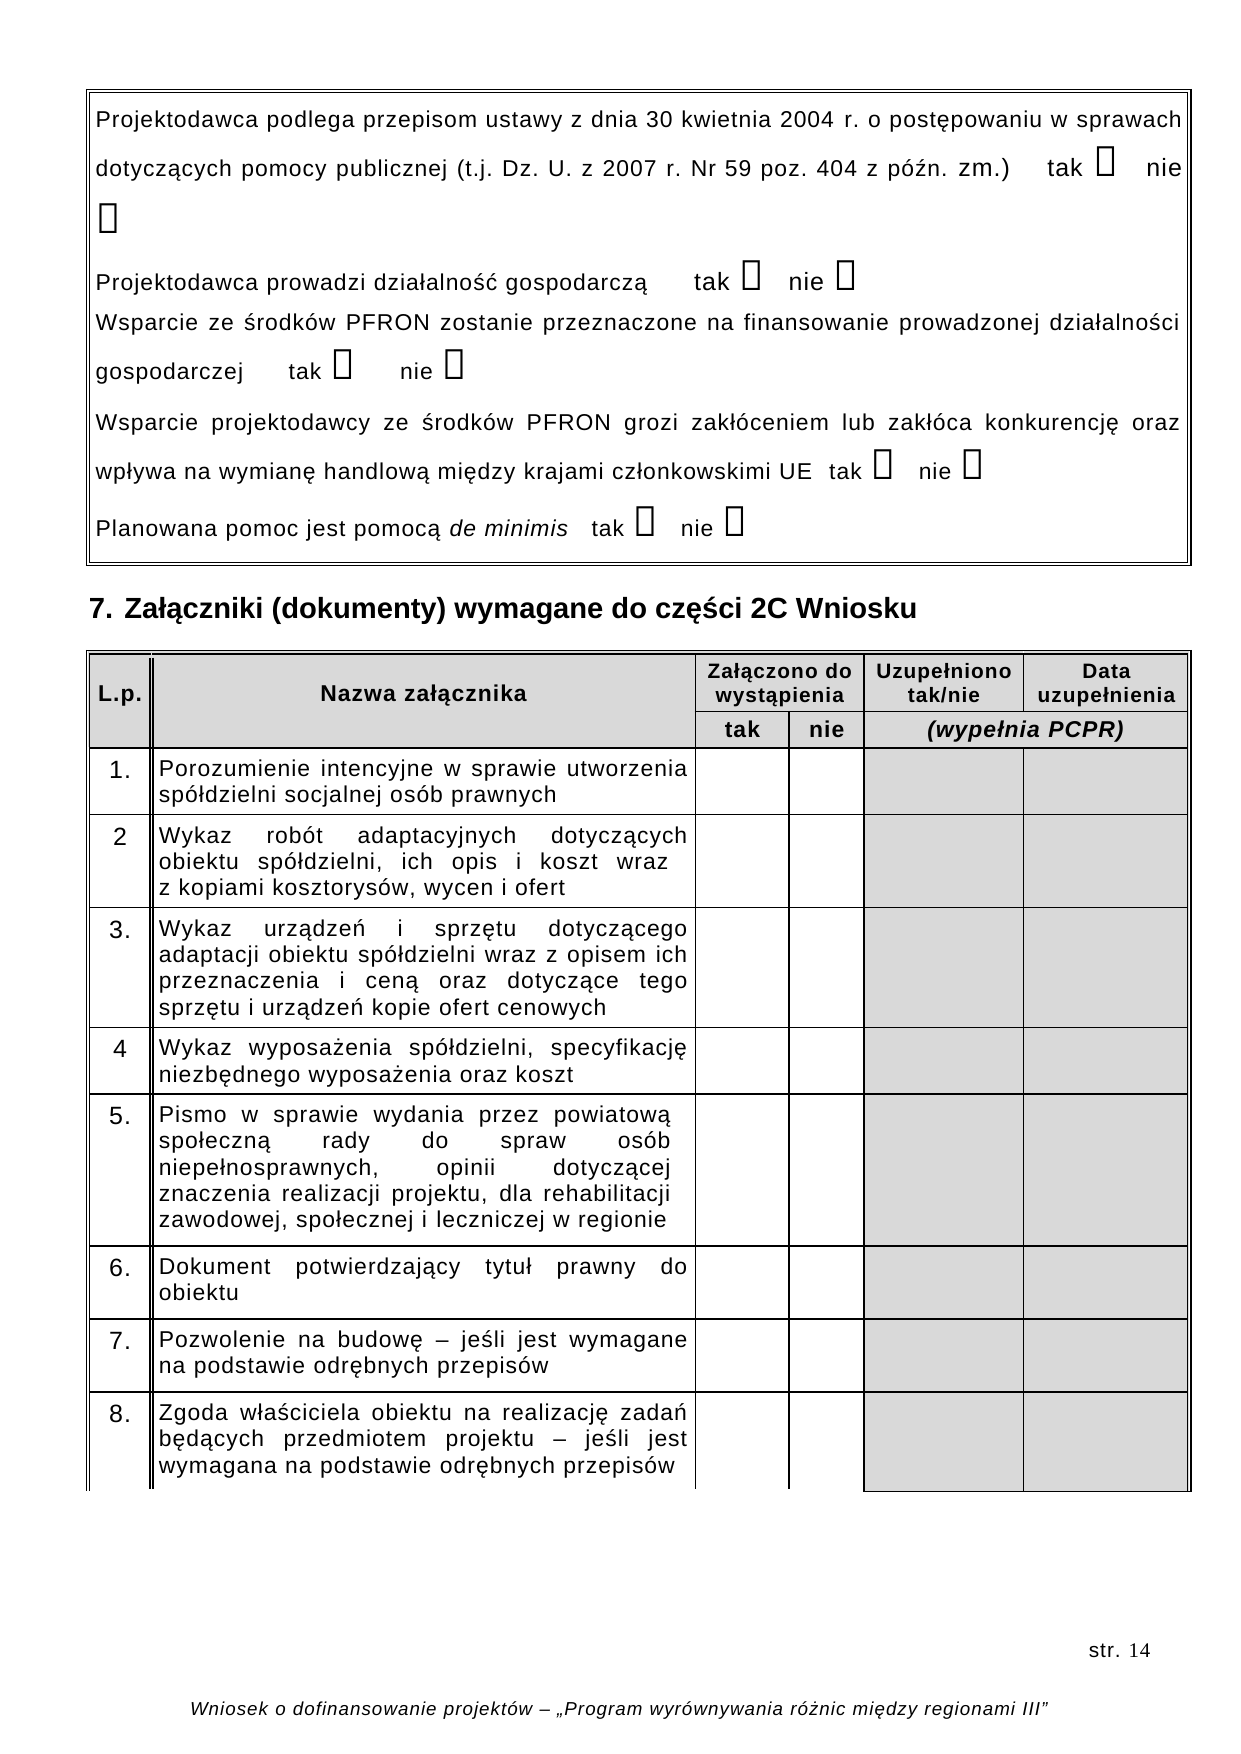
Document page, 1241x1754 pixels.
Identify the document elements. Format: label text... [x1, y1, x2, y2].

text 7. Załączniki (dokumenty) wymagane do części 2C Wniosku [89, 591, 1152, 625]
table_header L.p. [90, 655, 151, 747]
table_cell 5. [90, 1095, 149, 1245]
table_cell [865, 1247, 1023, 1318]
table_cell [790, 749, 863, 814]
table_header Data uzupełnienia [1024, 655, 1187, 711]
table_cell Wykaz robót adaptacyjnych dotyczących obiektu spółdzielni, ich opis i koszt wraz z kopiami kosztorysów, wycen i ofert [154, 815, 695, 907]
table_cell 7. [90, 1320, 149, 1391]
table_cell [865, 815, 1023, 907]
table_cell [790, 815, 863, 907]
table_cell [1024, 908, 1187, 1026]
table_cell [1024, 1028, 1187, 1093]
table_header Projektodawca podlega przepisom ustawy z dnia 30 kwietnia 2004 r. o postępowaniu w sprawach dotyczących pomocy publicznej (t.j. Dz. U. z 2007 r. Nr 59 poz. 404 z późn. zm.) tak  nie  Projektodawca prowadzi działalność gospodarczą tak  nie  Wsparcie ze środków PFRON zostanie przeznaczone na finansowanie prowadzonej działalności gospodarczej tak  nie  Wsparcie projektodawcy ze środków PFRON grozi zakłóceniem lub zakłóca konkurencję oraz wpływa na wymianę handlową między krajami członkowskimi UE tak  nie  Planowana pomoc jest pomocą de minimis tak  nie  [90, 93, 1187, 562]
table_cell [696, 908, 788, 1026]
table_cell [696, 815, 788, 907]
table_cell Wykaz wyposażenia spółdzielni, specyfikację niezbędnego wyposażenia oraz koszt [154, 1028, 695, 1093]
table_cell [865, 1095, 1023, 1245]
table_cell [1024, 1393, 1187, 1491]
table_cell Wykaz urządzeń i sprzętu dotyczącego adaptacji obiektu spółdzielni wraz z opisem ich przeznaczenia i ceną oraz dotyczące tego sprzętu i urządzeń kopie ofert cenowych [154, 908, 695, 1026]
table_cell 8. [90, 1393, 151, 1491]
table_cell [1024, 749, 1187, 814]
table_cell Dokument potwierdzający tytuł prawny do obiektu [154, 1247, 695, 1318]
table_cell [1024, 1247, 1187, 1318]
table_cell [789, 1393, 863, 1491]
table_cell [865, 1320, 1023, 1391]
table_cell [865, 908, 1023, 1026]
table_header Załączono do wystąpienia [696, 655, 863, 711]
table_cell Pismo w sprawie wydania przez powiatową społeczną rady do spraw osób niepełnosprawnych, opinii dotyczącej znaczenia realizacji projektu, dla rehabilitacji zawodowej, społecznej i leczniczej w regionie [154, 1095, 695, 1245]
table_cell [696, 1028, 788, 1093]
table_cell [696, 1247, 788, 1318]
table_cell 3. [90, 908, 149, 1026]
table_cell [1024, 815, 1187, 907]
table_cell Pozwolenie na budowę – jeśli jest wymagane na podstawie odrębnych przepisów [154, 1320, 695, 1391]
table_cell Porozumienie intencyjne w sprawie utworzenia spółdzielni socjalnej osób prawnych [154, 749, 695, 814]
table_cell [790, 1095, 863, 1245]
table_cell Zgoda właściciela obiektu na realizację zadań będących przedmiotem projektu – jeśli jest wymagana na podstawie odrębnych przepisów [151, 1393, 695, 1491]
table_cell 2 [90, 815, 149, 907]
table_cell 6. [90, 1247, 149, 1318]
table_cell [1024, 1320, 1187, 1391]
table_cell [865, 1393, 1023, 1491]
table_cell [790, 908, 863, 1026]
table_cell [696, 1320, 788, 1391]
table_cell (wypełnia PCPR) [865, 712, 1187, 747]
table_cell [790, 1028, 863, 1093]
table_cell nie [790, 712, 863, 747]
table_cell 4 [90, 1028, 149, 1093]
table_cell [1024, 1095, 1187, 1245]
table_cell [865, 1028, 1023, 1093]
table_cell tak [696, 712, 788, 747]
table_cell 1. [90, 749, 149, 814]
table_cell [695, 1393, 789, 1491]
table_cell [790, 1320, 863, 1391]
table_header Nazwa załącznika [151, 651, 695, 747]
table_cell [790, 1247, 863, 1318]
table_cell [696, 1095, 788, 1245]
table_header Uzupełniono tak/nie [865, 655, 1023, 711]
table_cell [865, 749, 1023, 814]
table_cell [696, 749, 788, 814]
